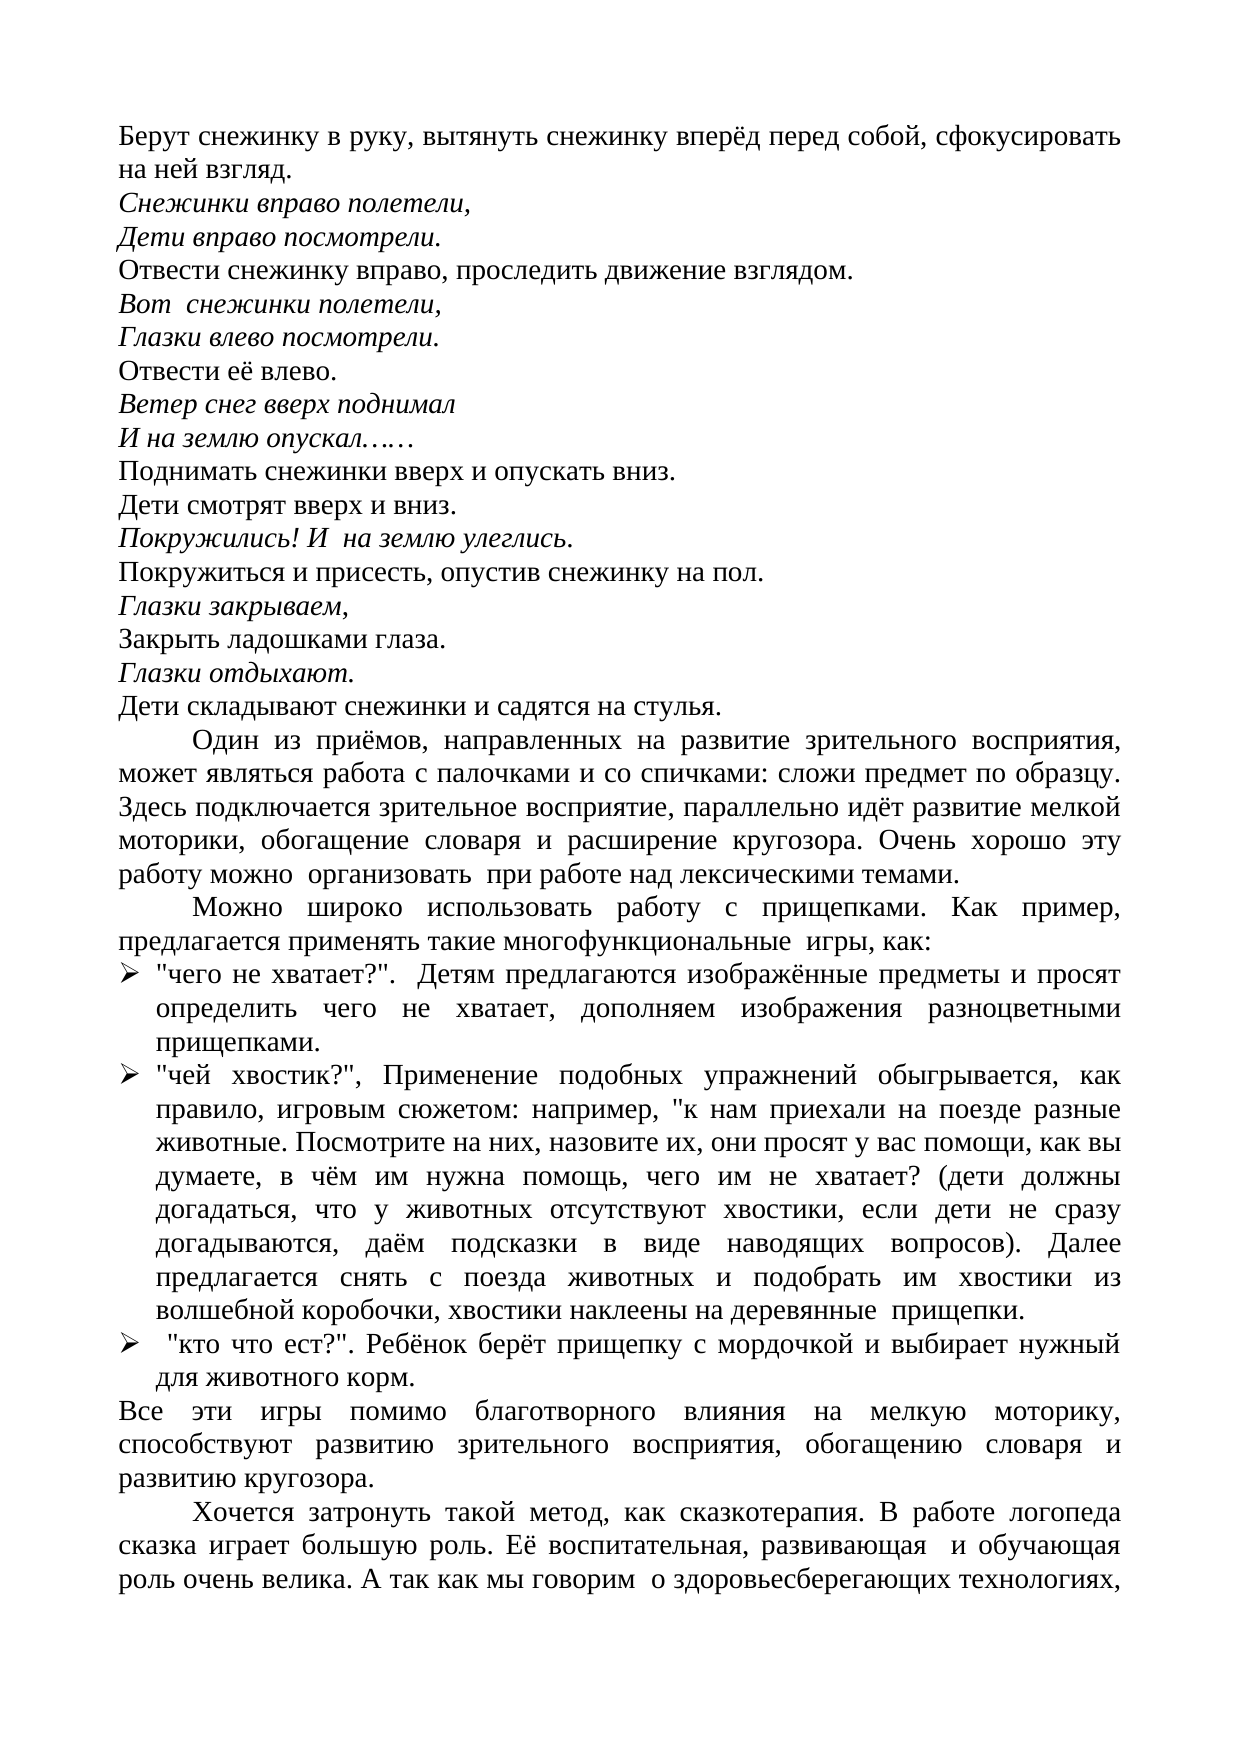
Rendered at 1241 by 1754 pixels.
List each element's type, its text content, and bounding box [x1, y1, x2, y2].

text Закрыть ладошками глаза. [118, 621, 1122, 655]
text Покружились! И на землю улеглись. [118, 521, 1122, 554]
list "кто что ест?". Ребёнок берёт прищепку с мордочкой и выбирает нужный для животного корм. [118, 1326, 1122, 1393]
text Глазки отдыхают. [118, 655, 1122, 688]
text Глазки закрываем, [118, 588, 1122, 621]
list "чей хвостик?", Применение подобных упражнений обыгрывается, как правило, игровым сюжетом: например, "к нам приехали на поезде разные животные. Посмотрите на них, назовите их, они просят у вас помощи, как вы думаете, в чём им нужна помощь, чего им не хватает? (дети должны догадаться, что у животных отсутствуют хвостики, если дети не сразу догадываются, даём подсказки в виде наводящих вопросов). Далее предлагается снять с поезда животных и подобрать им хвостики из волшебной коробочки, хвостики наклеены на деревянные прищепки. [118, 1057, 1122, 1326]
text Все эти игры помимо благотворного влияния на мелкую моторику, способствуют развитию зрительного восприятия, обогащению словаря и развитию кругозора. [118, 1393, 1122, 1494]
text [118, 1494, 1122, 1594]
text Один из приёмов, направленных на развитие зрительного восприятия, может являться работа с палочками и со спичками: сложи предмет по образцу. Здесь подключается зрительное восприятие, параллельно идёт развитие мелкой моторики, обогащение словаря и расширение кругозора. Очень хорошо эту работу можно организовать при работе над лексическими темами. [118, 722, 1122, 889]
text Покружиться и присесть, опустив снежинку на пол. [118, 554, 1122, 588]
text Поднимать снежинки вверх и опускать вниз. [118, 453, 1122, 487]
text Снежинки вправо полетели, [118, 185, 1122, 219]
text Дети смотрят вверх и вниз. [118, 487, 1122, 521]
text Отвести снежинку вправо, проследить движение взглядом. [118, 252, 1122, 286]
text Ветер снег вверх поднимал [118, 386, 1122, 420]
list "чего не хватает?". Детям предлагаются изображённые предметы и просят определить чего не хватает, дополняем изображения разноцветными прищепками. [118, 957, 1122, 1057]
text Вот снежинки полетели, [118, 286, 1122, 319]
text Отвести её влево. [118, 353, 1122, 386]
text Можно широко использовать работу с прищепками. Как пример, предлагается применять такие многофункциональные игры, как: [118, 889, 1122, 957]
text Берут снежинку в руку, вытянуть снежинку вперёд перед собой, сфокусировать на ней взгляд. [118, 118, 1122, 185]
text Дети вправо посмотрели. [118, 219, 1122, 252]
text Дети складывают снежинки и садятся на стулья. [118, 688, 1122, 722]
text Глазки влево посмотрели. [118, 319, 1122, 353]
text И на землю опускал…… [118, 420, 1122, 453]
